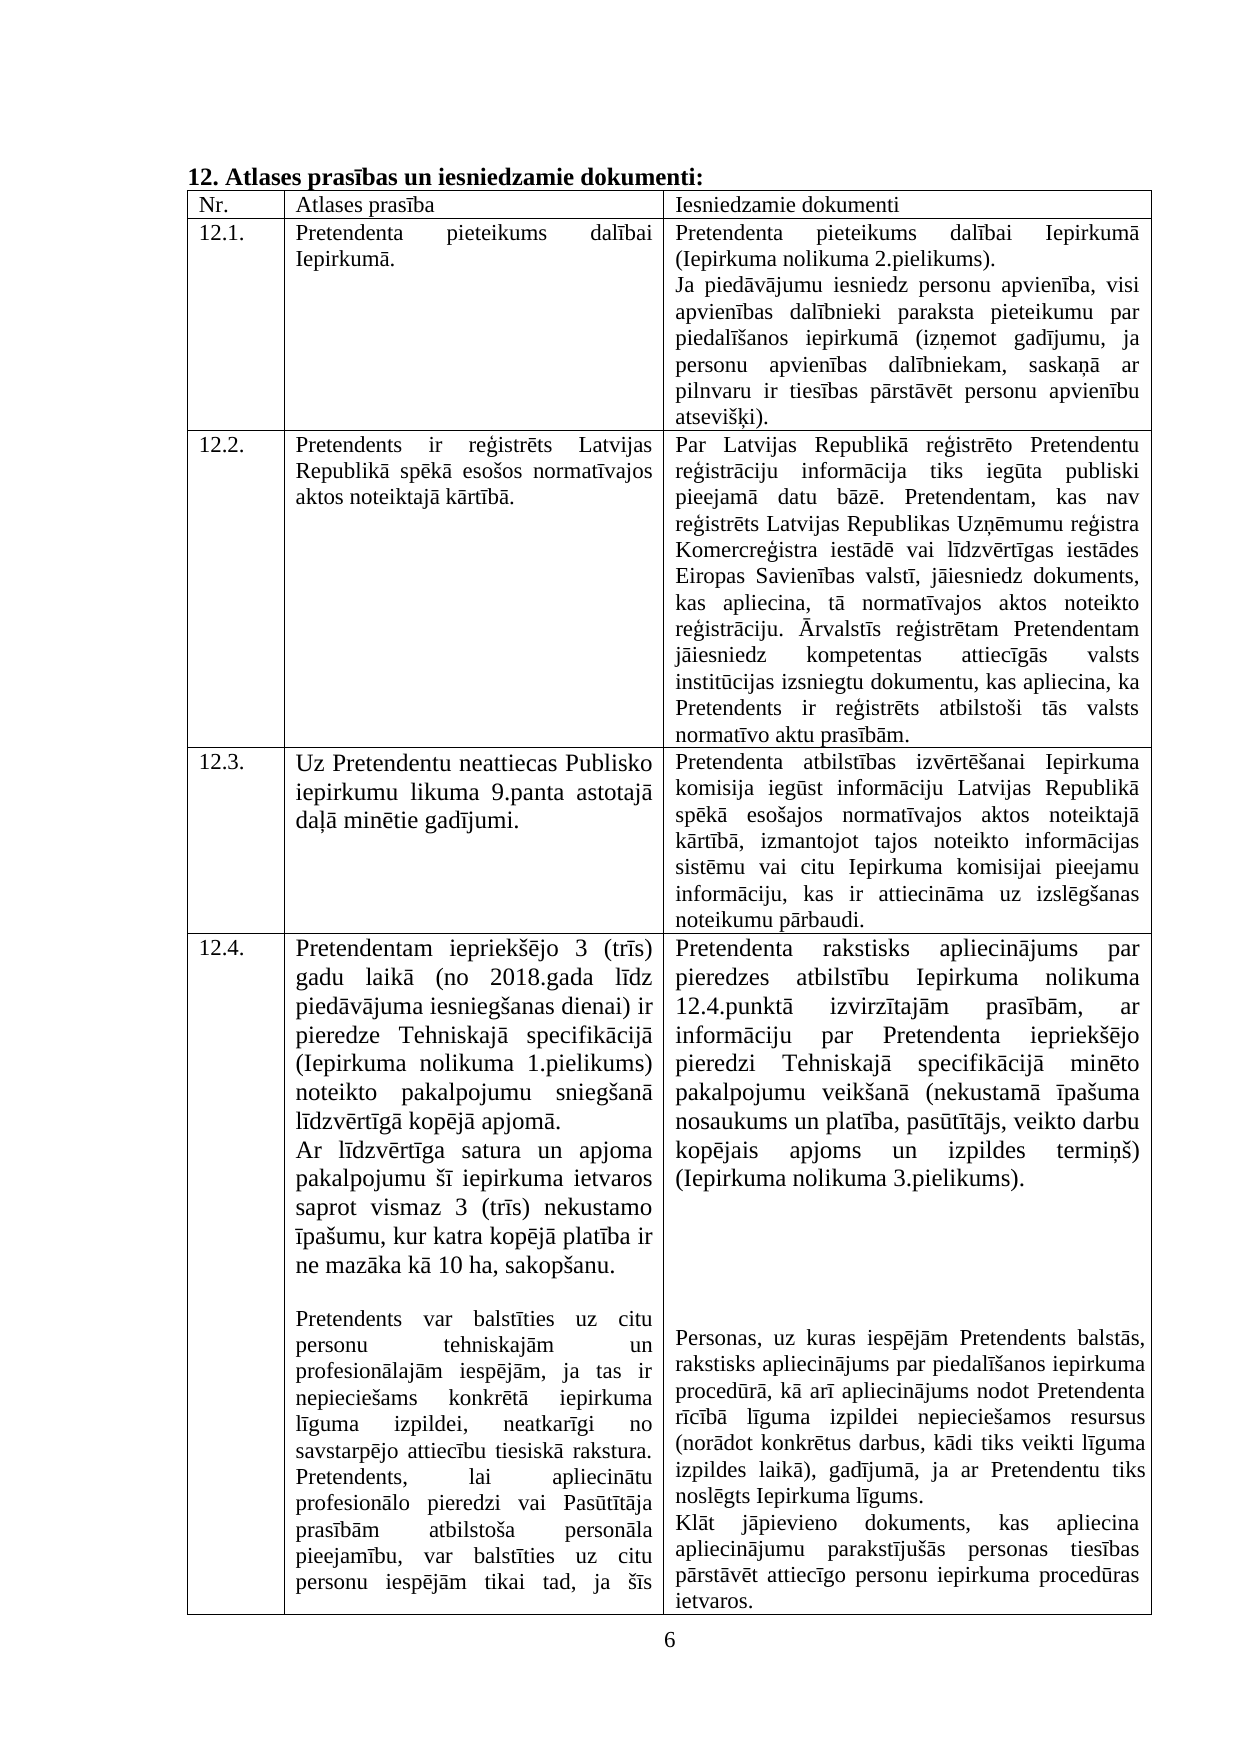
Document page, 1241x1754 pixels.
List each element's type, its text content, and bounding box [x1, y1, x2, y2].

table_cell Pretendents ir reģistrēts Latvijas Republikā spēkā esošos normatīvajos aktos noteiktajā kārtībā. [285, 431, 663, 747]
table_cell Pretendenta pieteikums dalībai Iepirkumā (Iepirkuma nolikuma 2.pielikums). Ja piedāvājumu iesniedz personu apvienība, visi apvienības dalībnieki paraksta pieteikumu par piedalīšanos iepirkumā (izņemot gadījumu, ja personu apvienības dalībniekam, saskaņā ar pilnvaru ir tiesības pārstāvēt personu apvienību atsevišķi). [664, 219, 1151, 430]
table_cell 12.2. [188, 431, 284, 747]
table_header Atlases prasība [285, 191, 663, 218]
table_cell 12.1. [188, 219, 284, 430]
table_cell 12.4. [188, 934, 284, 1614]
table_cell 12.3. [188, 748, 284, 932]
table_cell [285, 934, 663, 1614]
table_header Iesniedzamie dokumenti [664, 191, 1151, 218]
table_cell Par Latvijas Republikā reģistrēto Pretendentu reģistrāciju informācija tiks iegūta publiski pieejamā datu bāzē. Pretendentam, kas nav reģistrēts Latvijas Republikas Uzņēmumu reģistra Komercreģistra iestādē vai līdzvērtīgas iestādes Eiropas Savienības valstī, jāiesniedz dokuments, kas apliecina, tā normatīvajos aktos noteikto reģistrāciju. Ārvalstīs reģistrētam Pretendentam jāiesniedz kompetentas attiecīgās valsts institūcijas izsniegtu dokumentu, kas apliecina, ka Pretendents ir reģistrēts atbilstoši tās valsts normatīvo aktu prasībām. [664, 431, 1151, 747]
text 12. Atlases prasības un iesniedzamie dokumenti: [187, 162, 1152, 190]
table_cell Pretendenta pieteikums dalībai Iepirkumā. [285, 219, 663, 430]
table_header Nr. [188, 191, 284, 218]
table_cell Pretendenta atbilstības izvērtēšanai Iepirkuma komisija iegūst informāciju Latvijas Republikā spēkā esošajos normatīvajos aktos noteiktajā kārtībā, izmantojot tajos noteikto informācijas sistēmu vai citu Iepirkuma komisijai pieejamu informāciju, kas ir attiecināma uz izslēgšanas noteikumu pārbaudi. [664, 748, 1151, 932]
table_cell Uz Pretendentu neattiecas Publisko iepirkumu likuma 9.panta astotajā daļā minētie gadījumi. [285, 748, 663, 932]
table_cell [664, 934, 1151, 1614]
